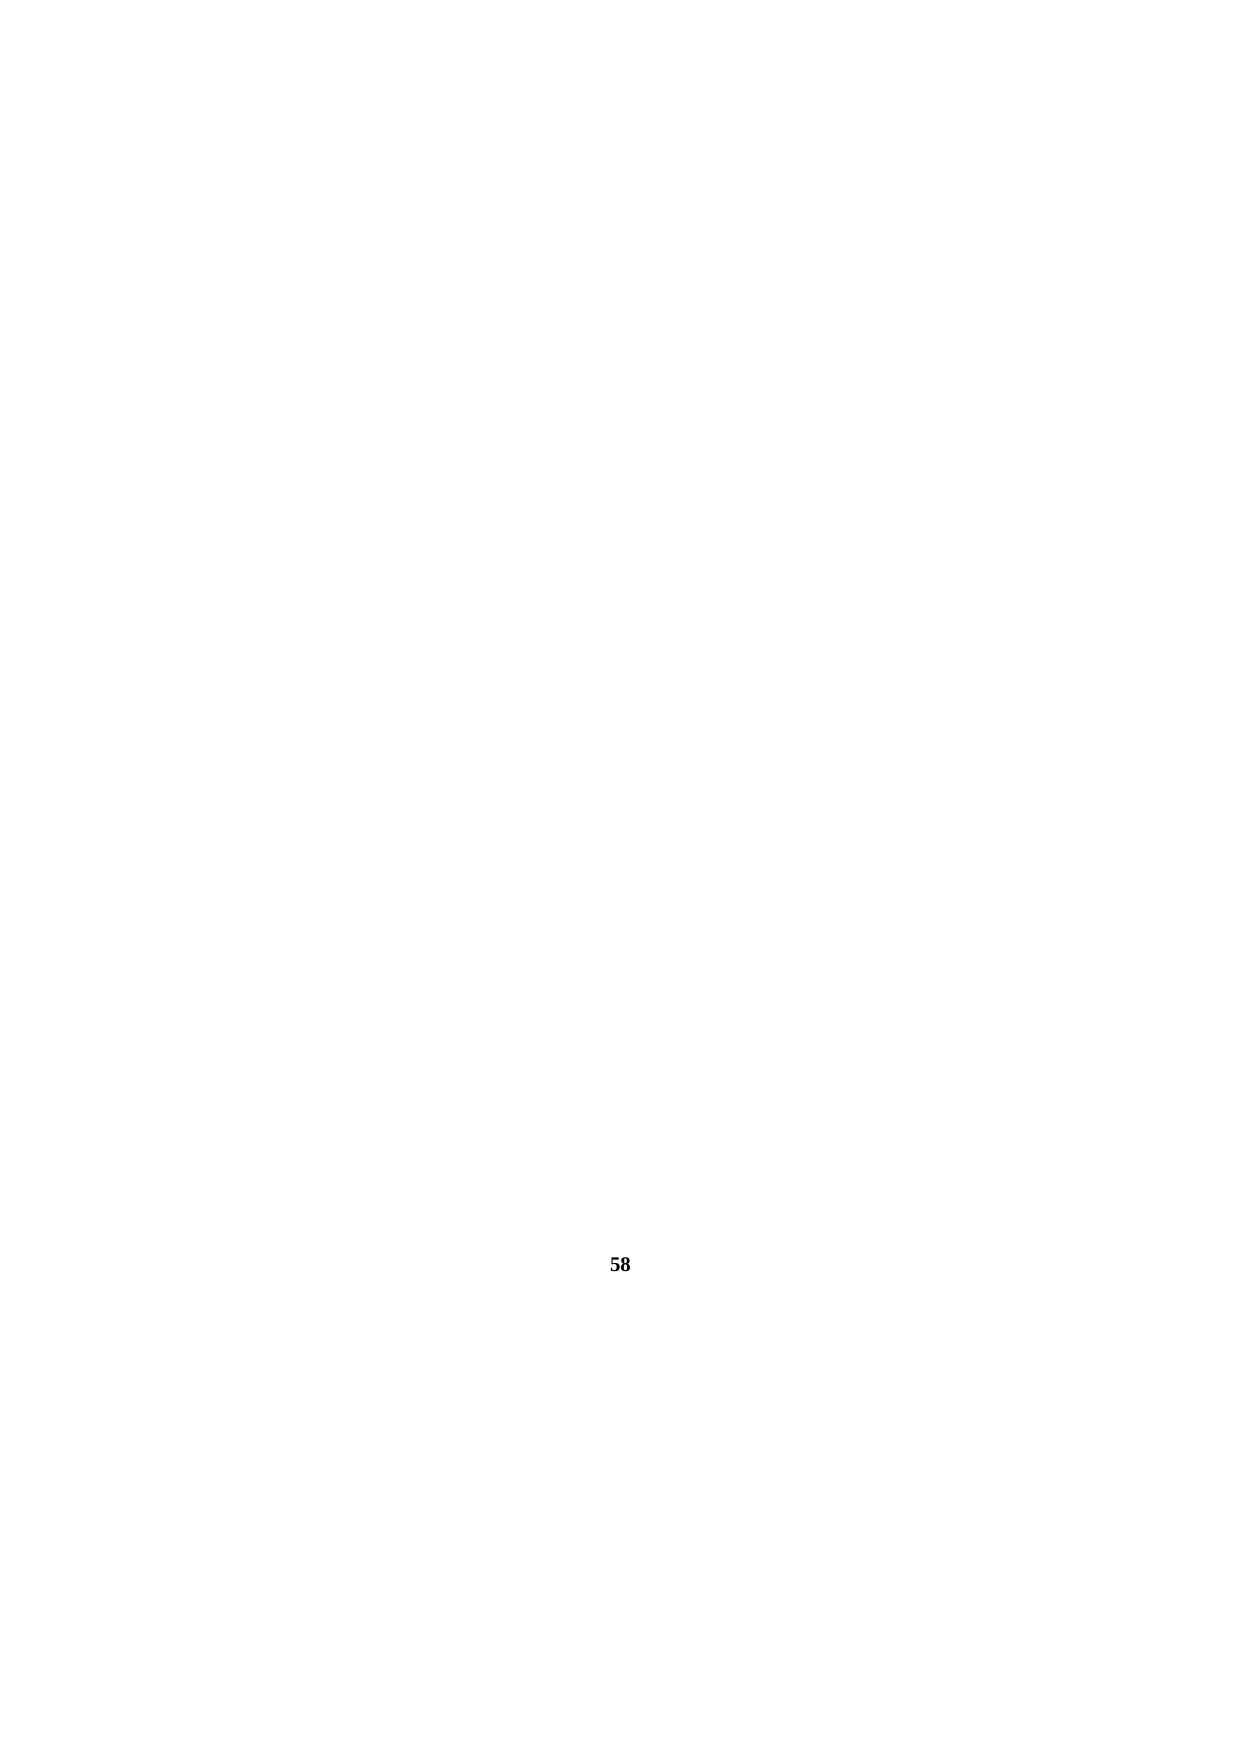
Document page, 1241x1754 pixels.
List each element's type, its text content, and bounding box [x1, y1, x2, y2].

text 58 [187, 1252, 1053, 1276]
